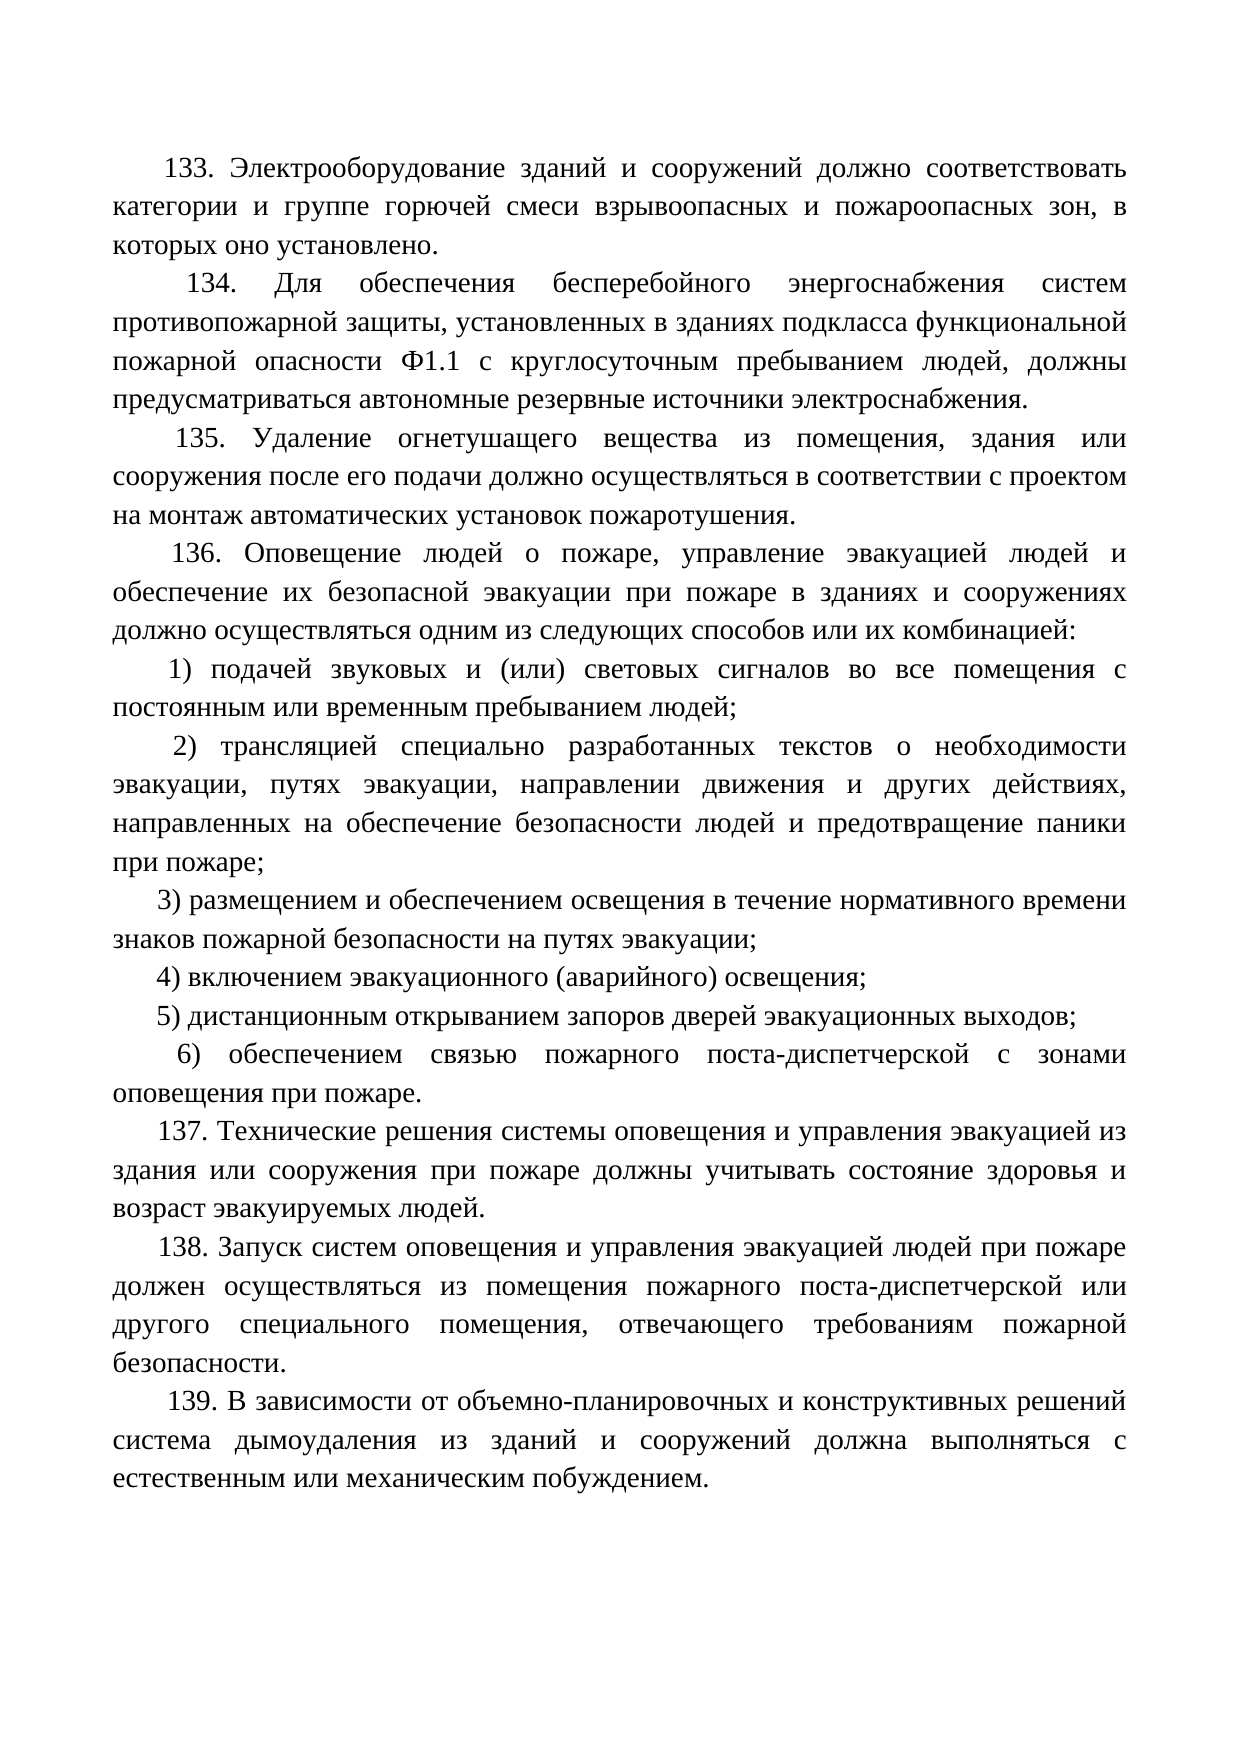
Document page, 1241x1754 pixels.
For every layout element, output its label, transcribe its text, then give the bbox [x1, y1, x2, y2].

text 137. Технические решения системы оповещения и управления эвакуацией из здания или сооружения при пожаре должны учитывать состояние здоровья и возраст эвакуируемых людей. [112, 1113, 1128, 1224]
text 135. Удаление огнетушащего вещества из помещения, здания или сооружения после его подачи должно осуществляться в соответствии с проектом на монтаж автоматических установок пожаротушения. [112, 420, 1128, 530]
text 133. Электрооборудование зданий и сооружений должно соответствовать категории и группе горючей смеси взрывоопасных и пожароопасных зон, в которых оно установлено. [112, 150, 1128, 261]
text 138. Запуск систем оповещения и управления эвакуацией людей при пожаре должен осуществляться из помещения пожарного поста-диспетчерской или другого специального помещения, отвечающего требованиям пожарной безопасности. [112, 1229, 1128, 1378]
text 134. Для обеспечения бесперебойного энергоснабжения систем противопожарной защиты, установленных в зданиях подкласса функциональной пожарной опасности Ф1.1 с круглосуточным пребыванием людей, должны предусматриваться автономные резервные источники электроснабжения. [112, 266, 1128, 415]
text 136. Оповещение людей о пожаре, управление эвакуацией людей и обеспечение их безопасной эвакуации при пожаре в зданиях и сооружениях должно осуществляться одним из следующих способов или их комбинацией: [112, 535, 1128, 646]
text 2) трансляцией специально разработанных текстов о необходимости эвакуации, путях эвакуации, направлении движения и других действиях, направленных на обеспечение безопасности людей и предотвращение паники при пожаре; [112, 728, 1128, 877]
text 139. В зависимости от объемно-планировочных и конструктивных решений система дымоудаления из зданий и сооружений должна выполняться с естественным или механическим побуждением. [112, 1383, 1128, 1494]
text 1) подачей звуковых и (или) световых сигналов во все помещения с постоянным или временным пребыванием людей; [112, 651, 1128, 723]
text 5) дистанционным открыванием запоров дверей эвакуационных выходов; [112, 998, 1128, 1031]
text 4) включением эвакуационного (аварийного) освещения; [112, 959, 1128, 993]
text 3) размещением и обеспечением освещения в течение нормативного времени знаков пожарной безопасности на путях эвакуации; [112, 882, 1128, 954]
text 6) обеспечением связью пожарного поста-диспетчерской с зонами оповещения при пожаре. [112, 1036, 1128, 1108]
